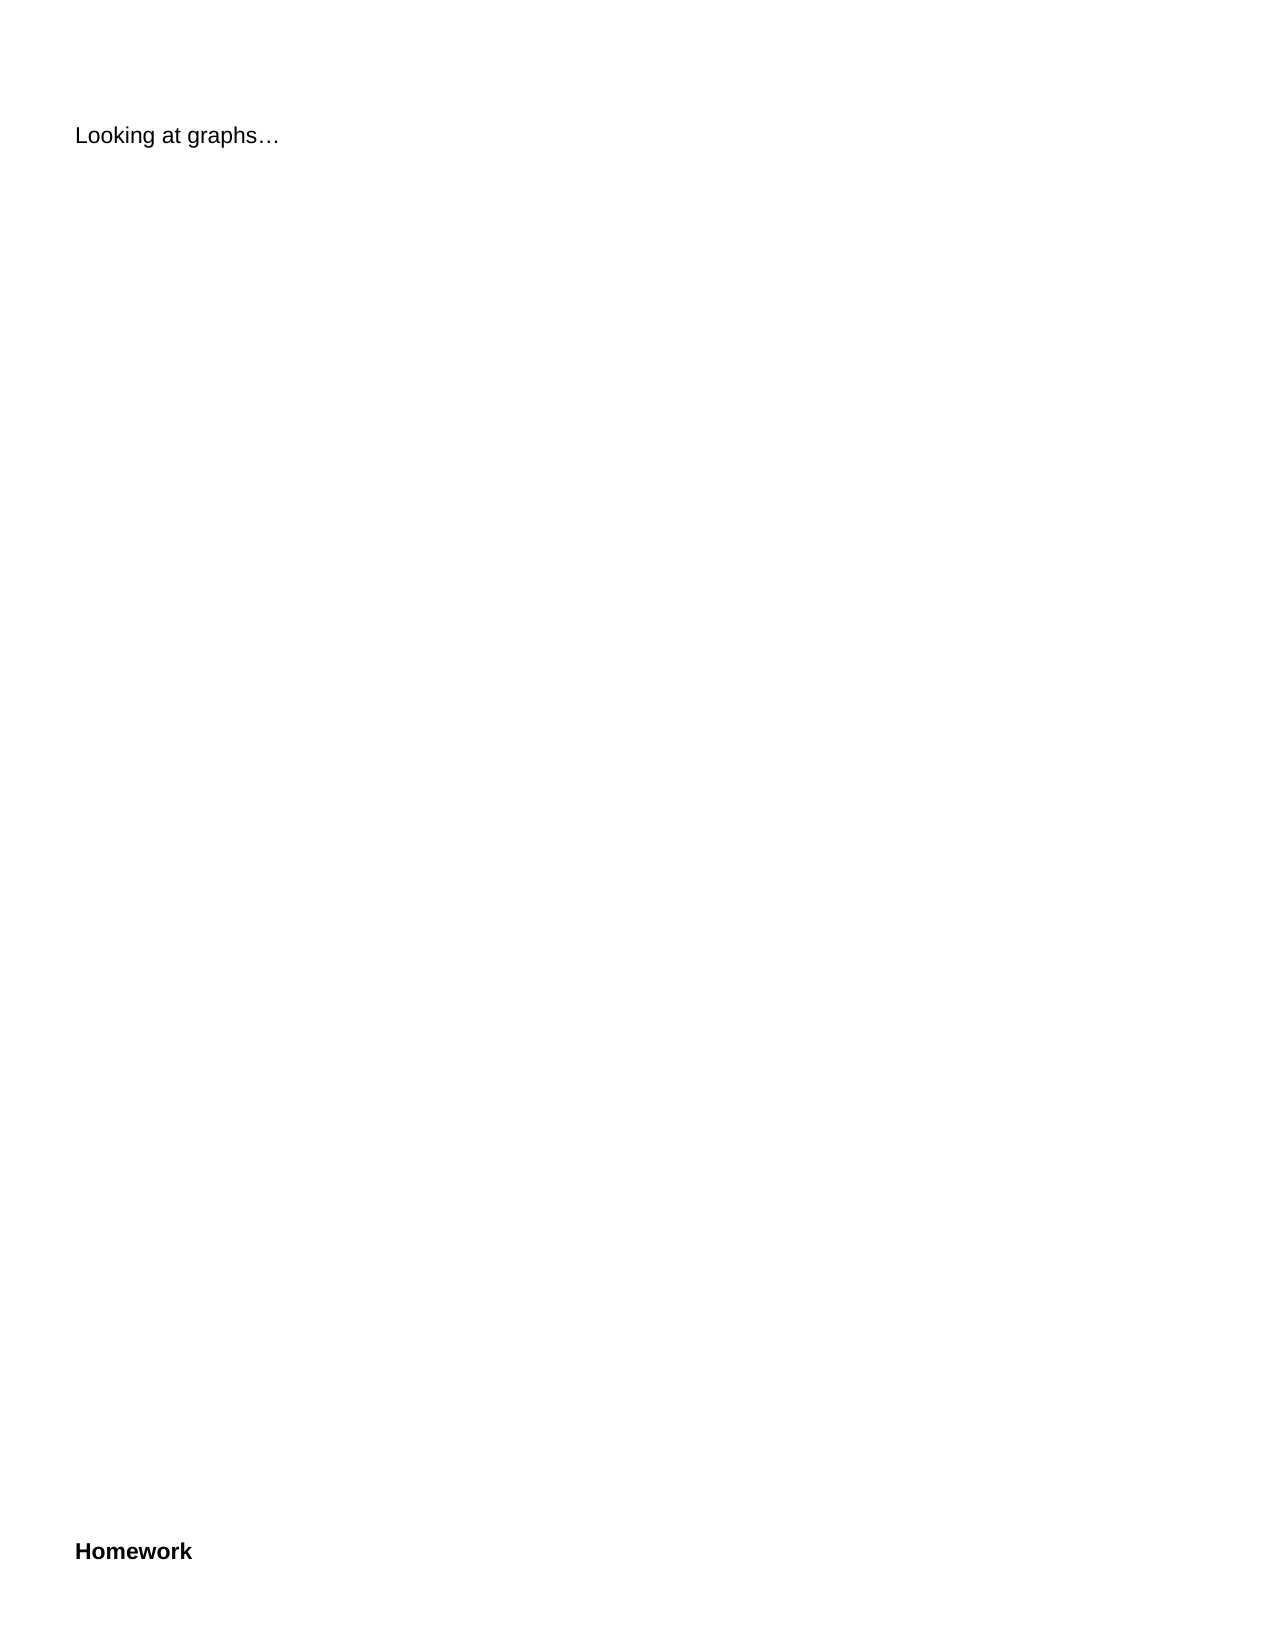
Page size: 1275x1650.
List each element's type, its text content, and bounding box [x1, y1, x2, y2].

text Homework [75, 1538, 1200, 1564]
text Looking at graphs… [75, 122, 1200, 148]
